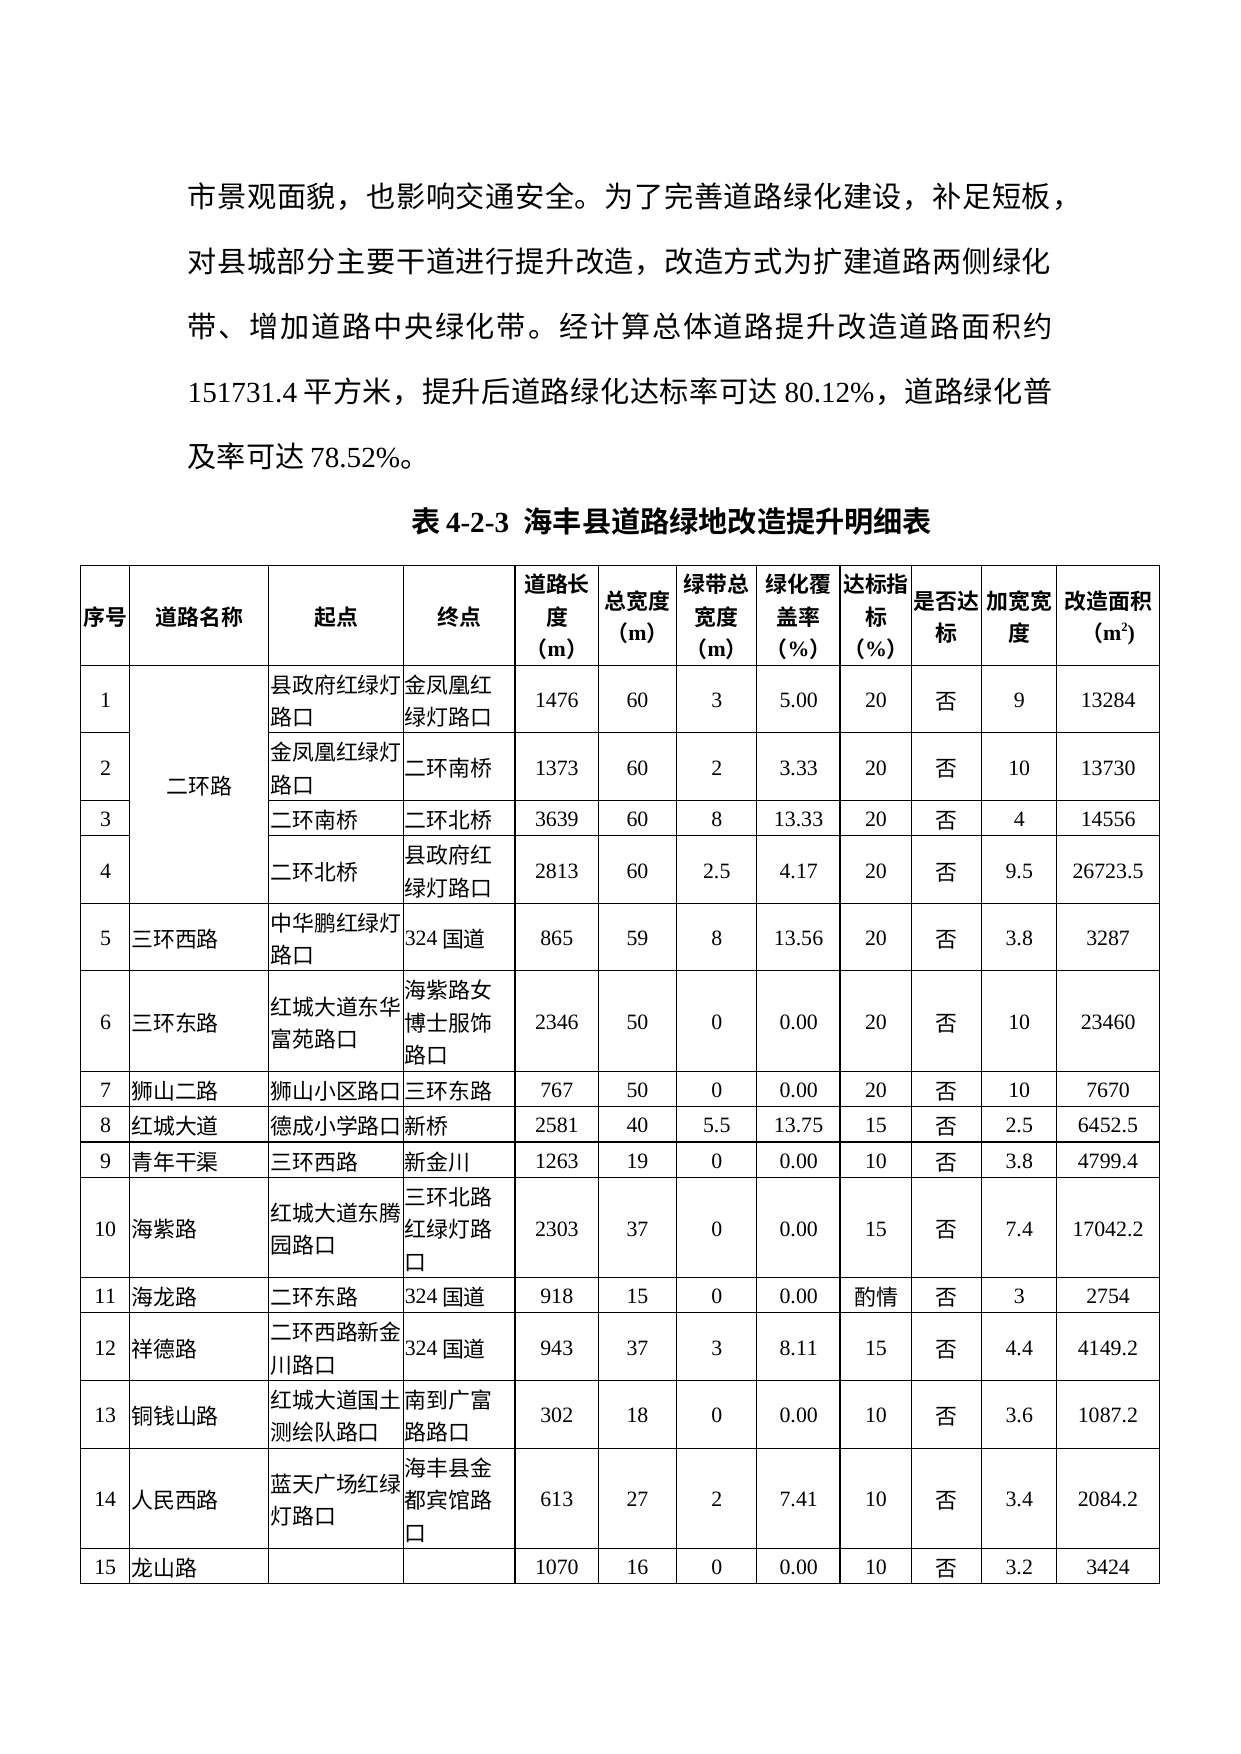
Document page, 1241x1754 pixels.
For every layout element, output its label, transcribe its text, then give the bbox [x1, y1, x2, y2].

table_cell 7670 [1057, 1072, 1159, 1106]
table_cell 324国道 [404, 904, 514, 970]
table_cell 50 [599, 971, 676, 1071]
table_header 达标指标（%） [841, 566, 911, 664]
table_cell 3.4 [982, 1449, 1056, 1548]
table_cell 0.00 [757, 1143, 839, 1177]
table_cell 9 [81, 1143, 129, 1177]
table_cell 德成小学路口 [269, 1107, 403, 1141]
table_cell 865 [516, 904, 598, 970]
table_cell 20 [841, 836, 911, 903]
table_cell [404, 1549, 514, 1583]
table_cell 17042.2 [1057, 1178, 1159, 1277]
table_cell 海龙路 [130, 1278, 268, 1312]
table_cell 海丰县金都宾馆路口 [404, 1449, 514, 1548]
table_cell 1 [81, 666, 129, 732]
table_cell 8 [677, 801, 756, 835]
table_cell 20 [841, 904, 911, 970]
table_cell 918 [516, 1278, 598, 1312]
table_cell 红城大道东华富苑路口 [269, 971, 403, 1071]
table_cell 13.33 [757, 801, 839, 835]
table_cell 红城大道东腾园路口 [269, 1178, 403, 1277]
table_cell 10 [841, 1549, 911, 1583]
table_cell 否 [912, 801, 981, 835]
table_cell 三环西路 [130, 904, 268, 970]
table_cell 11 [81, 1278, 129, 1312]
table_header 序号 [81, 566, 129, 664]
table_cell 10 [841, 1381, 911, 1447]
table_header 总宽度（m） [599, 566, 676, 664]
table_cell 0 [677, 1278, 756, 1312]
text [187, 162, 1053, 487]
table_cell 60 [599, 733, 676, 800]
table_cell 16 [599, 1549, 676, 1583]
table_cell 0.00 [757, 1178, 839, 1277]
table_cell 南到广富路路口 [404, 1381, 514, 1447]
table_cell 红城大道 [130, 1107, 268, 1141]
table_cell 59 [599, 904, 676, 970]
table_cell 2303 [516, 1178, 598, 1277]
table_cell 60 [599, 836, 676, 903]
table_cell 否 [912, 666, 981, 732]
table_cell 15 [841, 1313, 911, 1380]
table_cell 0.00 [757, 1381, 839, 1447]
table_cell 县政府红绿灯路口 [269, 666, 403, 732]
table_cell 三环东路 [130, 971, 268, 1071]
table_cell 酌情 [841, 1278, 911, 1312]
table_cell 13.56 [757, 904, 839, 970]
table_cell 3.2 [982, 1549, 1056, 1583]
table_cell 9 [982, 666, 1056, 732]
table_cell 3 [982, 1278, 1056, 1312]
table_cell 三环西路 [269, 1143, 403, 1177]
table_cell 7.4 [982, 1178, 1056, 1277]
table_cell 0.00 [757, 971, 839, 1071]
table_cell 14 [81, 1449, 129, 1548]
table_cell 60 [599, 666, 676, 732]
table_cell 324国道 [404, 1278, 514, 1312]
table_cell 狮山二路 [130, 1072, 268, 1106]
table_cell 红城大道国土测绘队路口 [269, 1381, 403, 1447]
table_cell 8 [81, 1107, 129, 1141]
table_cell 26723.5 [1057, 836, 1159, 903]
table_cell 蓝天广场红绿灯路口 [269, 1449, 403, 1548]
table_cell 4149.2 [1057, 1313, 1159, 1380]
table_cell 10 [982, 733, 1056, 800]
table_cell 新桥 [404, 1107, 514, 1141]
table_cell 二环东路 [269, 1278, 403, 1312]
table_cell 二环北桥 [404, 801, 514, 835]
table_cell 3287 [1057, 904, 1159, 970]
table_cell 三环北路红绿灯路口 [404, 1178, 514, 1277]
table_cell 6 [81, 971, 129, 1071]
table_header 起点 [269, 566, 403, 664]
table_cell 5.5 [677, 1107, 756, 1141]
table_cell 县政府红绿灯路口 [404, 836, 514, 903]
table_cell 新金川 [404, 1143, 514, 1177]
table_cell 0.00 [757, 1549, 839, 1583]
table_cell 15 [841, 1107, 911, 1141]
table_cell 37 [599, 1313, 676, 1380]
table_cell 2 [677, 733, 756, 800]
table_cell 否 [912, 1549, 981, 1583]
table_cell 18 [599, 1381, 676, 1447]
table_cell 2.5 [677, 836, 756, 903]
table_cell 否 [912, 1313, 981, 1380]
table_cell 2.5 [982, 1107, 1056, 1141]
table_cell 否 [912, 1178, 981, 1277]
table_cell 20 [841, 801, 911, 835]
table_cell 二环路 [130, 666, 268, 903]
table_cell 60 [599, 801, 676, 835]
table_cell 3639 [516, 801, 598, 835]
table_cell 否 [912, 733, 981, 800]
table_cell 15 [841, 1178, 911, 1277]
table_cell 10 [81, 1178, 129, 1277]
table_cell 12 [81, 1313, 129, 1380]
table_cell 767 [516, 1072, 598, 1106]
table_cell 13 [81, 1381, 129, 1447]
table_cell 8 [677, 904, 756, 970]
table_cell 0 [677, 971, 756, 1071]
table_cell 13.75 [757, 1107, 839, 1141]
table_cell 0 [677, 1178, 756, 1277]
table_header 加宽宽度 [982, 566, 1056, 664]
table_header 道路名称 [130, 566, 268, 664]
table_cell [269, 1549, 403, 1583]
table_cell 否 [912, 1381, 981, 1447]
table_cell 否 [912, 1107, 981, 1141]
table_cell 4 [982, 801, 1056, 835]
table_cell 4 [81, 836, 129, 903]
table_cell 10 [982, 1072, 1056, 1106]
table_cell 2813 [516, 836, 598, 903]
table_cell 1263 [516, 1143, 598, 1177]
table_cell 中华鹏红绿灯路口 [269, 904, 403, 970]
table_header 是否达标 [912, 566, 981, 664]
table_cell 20 [841, 666, 911, 732]
table_cell 943 [516, 1313, 598, 1380]
table_cell 19 [599, 1143, 676, 1177]
table_cell 4799.4 [1057, 1143, 1159, 1177]
table_cell 8.11 [757, 1313, 839, 1380]
table_cell 3424 [1057, 1549, 1159, 1583]
table_cell 10 [841, 1143, 911, 1177]
table_cell 2 [677, 1449, 756, 1548]
table_cell 人民西路 [130, 1449, 268, 1548]
table_cell 3 [677, 1313, 756, 1380]
table_cell 2084.2 [1057, 1449, 1159, 1548]
table_header 道路长度（m） [516, 566, 598, 664]
table_cell 否 [912, 1143, 981, 1177]
table_cell 5.00 [757, 666, 839, 732]
table_cell 3 [81, 801, 129, 835]
table_cell 302 [516, 1381, 598, 1447]
table_cell 20 [841, 733, 911, 800]
table_cell 37 [599, 1178, 676, 1277]
table_cell 2581 [516, 1107, 598, 1141]
text 表4-2-3 海丰县道路绿地改造提升明细表 [231, 487, 1053, 552]
table_cell 二环南桥 [269, 801, 403, 835]
table_cell 3.6 [982, 1381, 1056, 1447]
table_cell 5 [81, 904, 129, 970]
table_cell 狮山小区路口 [269, 1072, 403, 1106]
table_cell 海紫路女博士服饰路口 [404, 971, 514, 1071]
table_cell 15 [599, 1278, 676, 1312]
table_cell 23460 [1057, 971, 1159, 1071]
table_cell 2346 [516, 971, 598, 1071]
table_header 终点 [404, 566, 514, 664]
table_cell 4.4 [982, 1313, 1056, 1380]
table_header 绿化覆盖率（%） [757, 566, 839, 664]
table_cell 三环东路 [404, 1072, 514, 1106]
table_cell 10 [841, 1449, 911, 1548]
table_cell 14556 [1057, 801, 1159, 835]
table_cell 27 [599, 1449, 676, 1548]
table_cell 2754 [1057, 1278, 1159, 1312]
table_cell 金凤凰红绿灯路口 [269, 733, 403, 800]
table_cell 0 [677, 1549, 756, 1583]
table_cell 324国道 [404, 1313, 514, 1380]
table_cell 6452.5 [1057, 1107, 1159, 1141]
table_cell 1373 [516, 733, 598, 800]
table_header 绿带总宽度（m） [677, 566, 756, 664]
table_header 改造面积（m2) [1057, 566, 1159, 664]
table_cell 2 [81, 733, 129, 800]
table_cell 13730 [1057, 733, 1159, 800]
table_cell 3 [677, 666, 756, 732]
table_cell 0.00 [757, 1278, 839, 1312]
table_cell 40 [599, 1107, 676, 1141]
table_cell 二环南桥 [404, 733, 514, 800]
table_cell 0 [677, 1381, 756, 1447]
table_cell 13284 [1057, 666, 1159, 732]
table_cell 3.8 [982, 1143, 1056, 1177]
table_cell 4.17 [757, 836, 839, 903]
table_cell 3.8 [982, 904, 1056, 970]
table_cell 20 [841, 1072, 911, 1106]
table_cell 海紫路 [130, 1178, 268, 1277]
table_cell 3.33 [757, 733, 839, 800]
table_cell 否 [912, 904, 981, 970]
table_cell 金凤凰红绿灯路口 [404, 666, 514, 732]
table_cell 否 [912, 836, 981, 903]
table_cell 7.41 [757, 1449, 839, 1548]
table_cell 否 [912, 1278, 981, 1312]
table_cell 15 [81, 1549, 129, 1583]
table_cell 二环北桥 [269, 836, 403, 903]
table_cell 祥德路 [130, 1313, 268, 1380]
table_cell 10 [982, 971, 1056, 1071]
table_cell 7 [81, 1072, 129, 1106]
table_cell 0 [677, 1072, 756, 1106]
table_cell 0 [677, 1143, 756, 1177]
table_cell 否 [912, 1072, 981, 1106]
table_cell 9.5 [982, 836, 1056, 903]
table_cell 二环西路新金川路口 [269, 1313, 403, 1380]
table_cell 否 [912, 971, 981, 1071]
table_cell 50 [599, 1072, 676, 1106]
table_cell 20 [841, 971, 911, 1071]
table_cell 青年干渠 [130, 1143, 268, 1177]
table_cell 铜钱山路 [130, 1381, 268, 1447]
table_cell 1087.2 [1057, 1381, 1159, 1447]
table_cell 0.00 [757, 1072, 839, 1106]
table_cell 1070 [516, 1549, 598, 1583]
table_cell 否 [912, 1449, 981, 1548]
table_cell 613 [516, 1449, 598, 1548]
table_cell 龙山路 [130, 1549, 268, 1583]
table_cell 1476 [516, 666, 598, 732]
